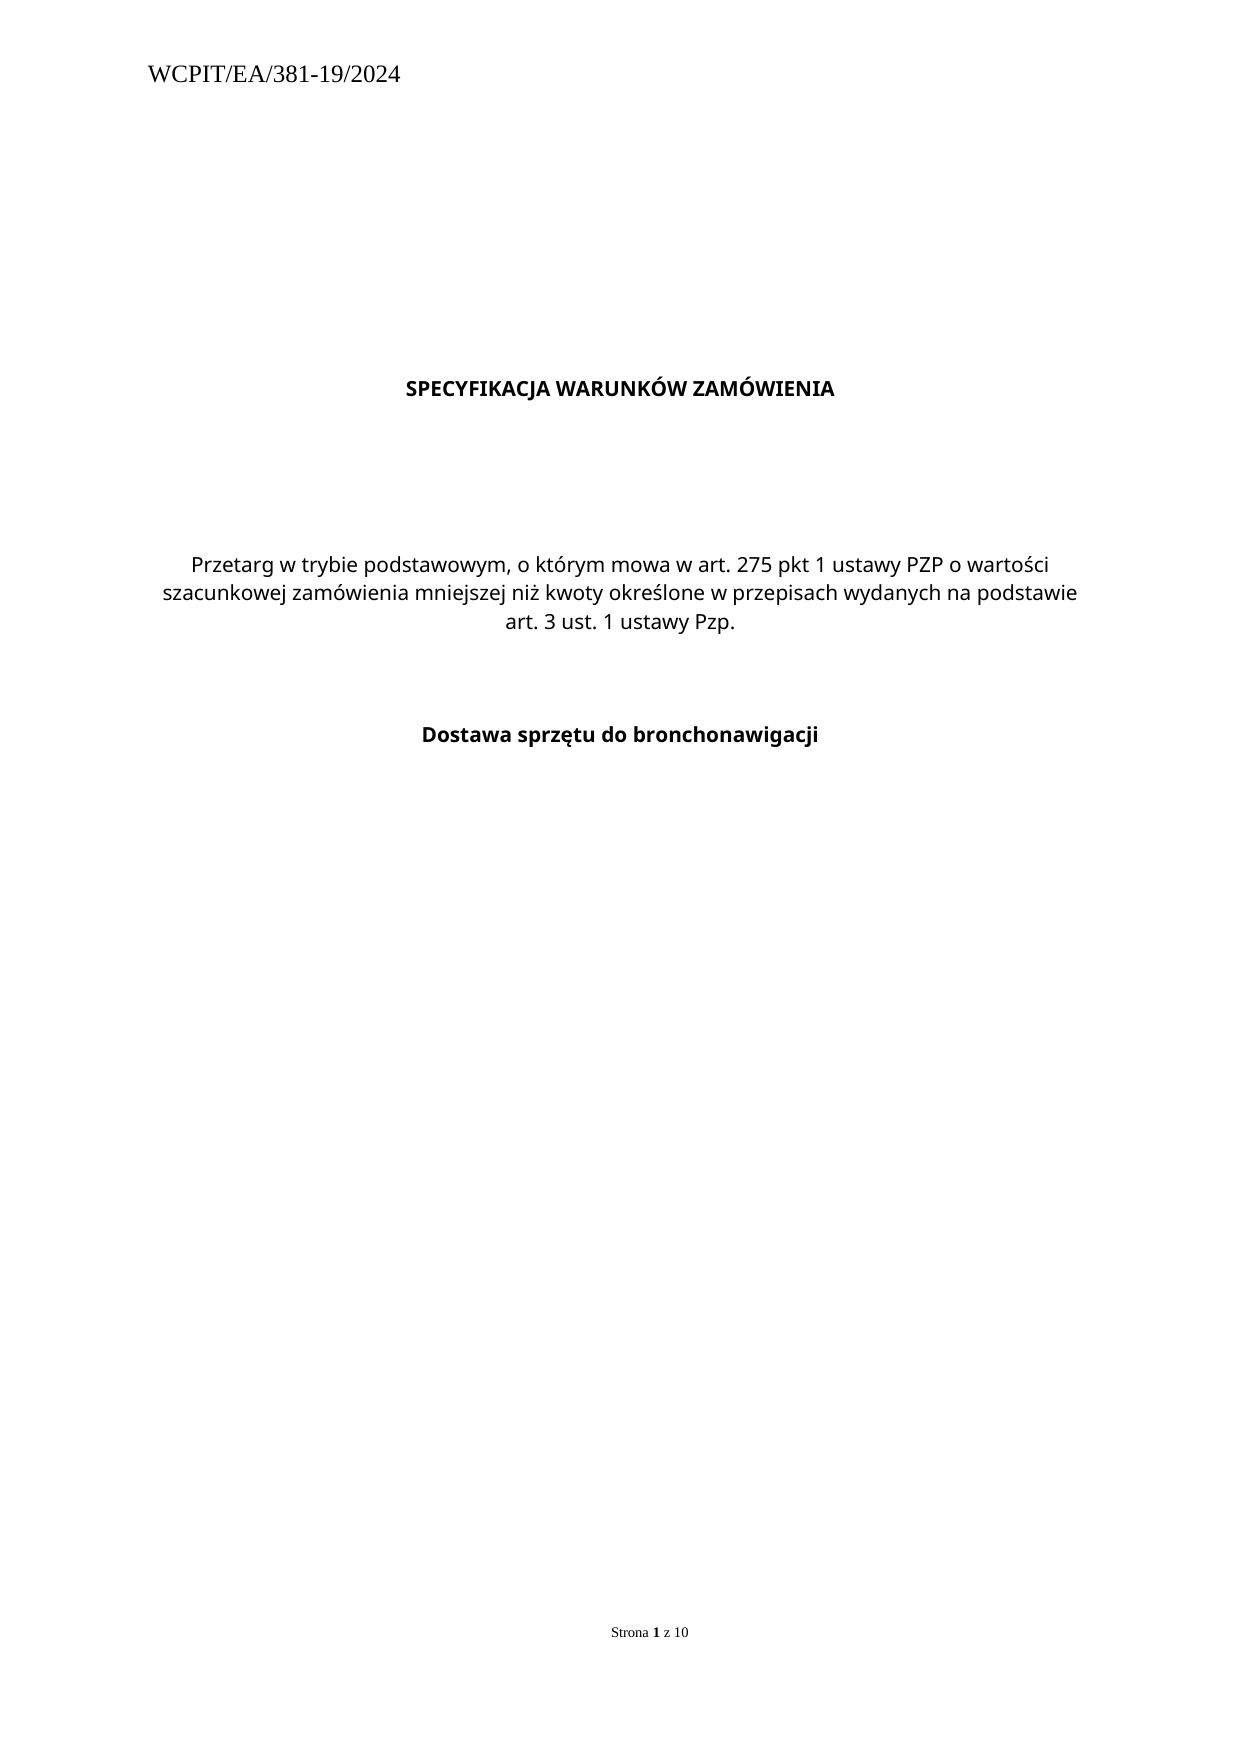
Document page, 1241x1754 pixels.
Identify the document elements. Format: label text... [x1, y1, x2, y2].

text Przetarg w trybie podstawowym, o którym mowa w art. 275 pkt 1 ustawy PZP o wartości szacunkowej zamówienia mniejszej niż kwoty określone w przepisach wydanych na podstawie art. 3 ust. 1 ustawy Pzp. [148, 550, 1093, 635]
text Dostawa sprzętu do bronchonawigacji [148, 721, 1093, 749]
text SPECYFIKACJA WARUNKÓW ZAMÓWIENIA [148, 374, 1093, 403]
